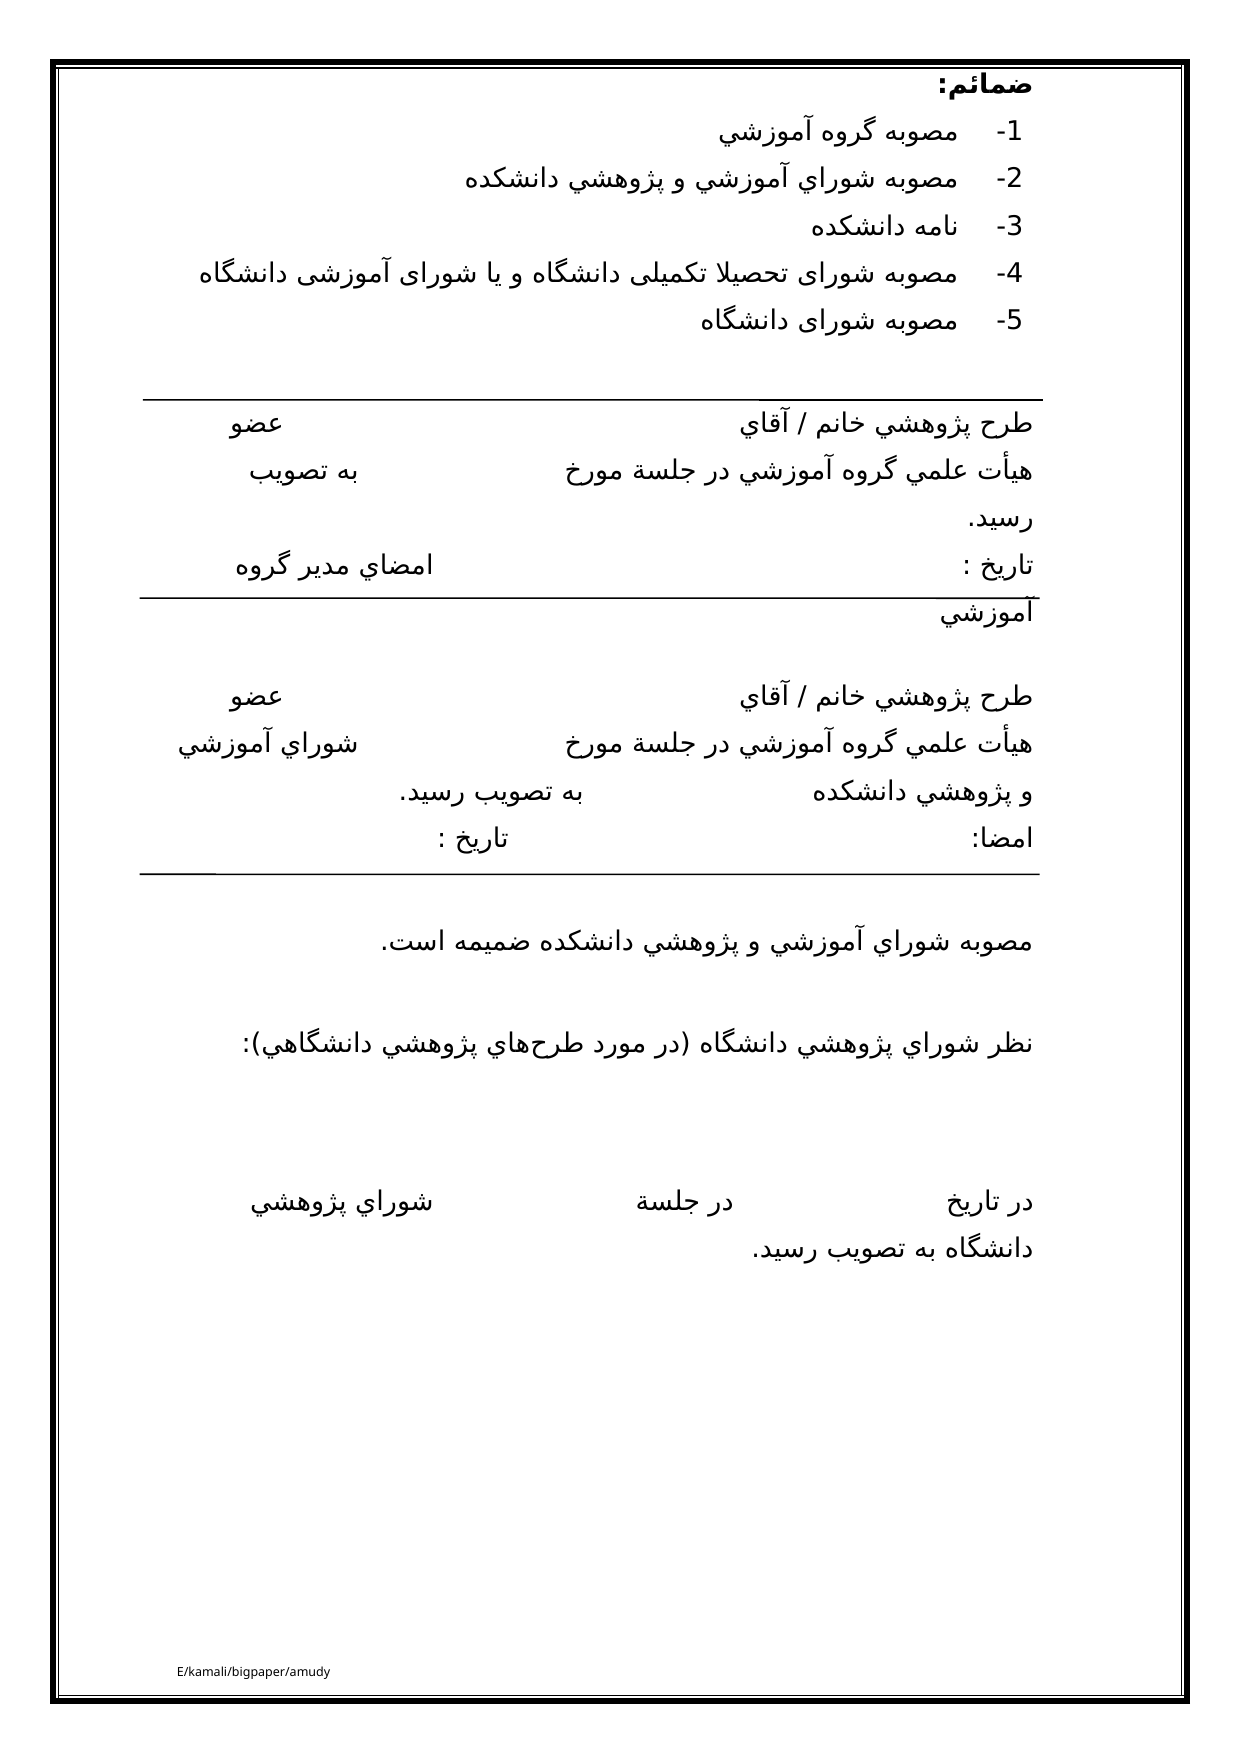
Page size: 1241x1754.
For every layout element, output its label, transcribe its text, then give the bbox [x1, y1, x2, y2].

text مصوبه شوراي آموزشي و پژوهشي دانشكده ضميمه است. [177, 925, 1033, 957]
list مصوبه شورای دانشگاه [177, 304, 996, 336]
text طرح پژوهشي خانم / آقاي عضو هيأت علمي گروه آموزشي در جلسة مورخ شوراي آموزشي و پژوهشي دانشكده به تصويب رسيد. [177, 681, 1033, 807]
list مصوبه شوراي آموزشي و پژوهشي دانشكده [177, 163, 996, 194]
list نامه دانشكده [177, 210, 996, 242]
text طرح پژوهشي خانم / آقاي عضو هيأت علمي گروه آموزشي در جلسة مورخ به تصويب رسيد. [177, 407, 1033, 533]
list مصوبه شورای تحصیلا تکمیلی دانشگاه و یا شورای آموزشی دانشگاه [177, 257, 996, 289]
text تاريخ : امضاي مدير گروه آموزشي [177, 549, 1033, 597]
text امضا: تاريخ : [177, 822, 1033, 854]
list مصوبه گروه آموزشي [177, 115, 996, 147]
text نظر شوراي پژوهشي دانشگاه (در مورد طرح‌هاي پژوهشي دانشگاهي): [177, 1028, 1033, 1059]
text ضمائم: [177, 69, 1033, 100]
text در تاريخ در جلسة شوراي پژوهشي دانشگاه به تصويب رسيد. [177, 1186, 1033, 1264]
text تاريخ : امضاي مدير گروه آموزشي [177, 599, 1033, 628]
